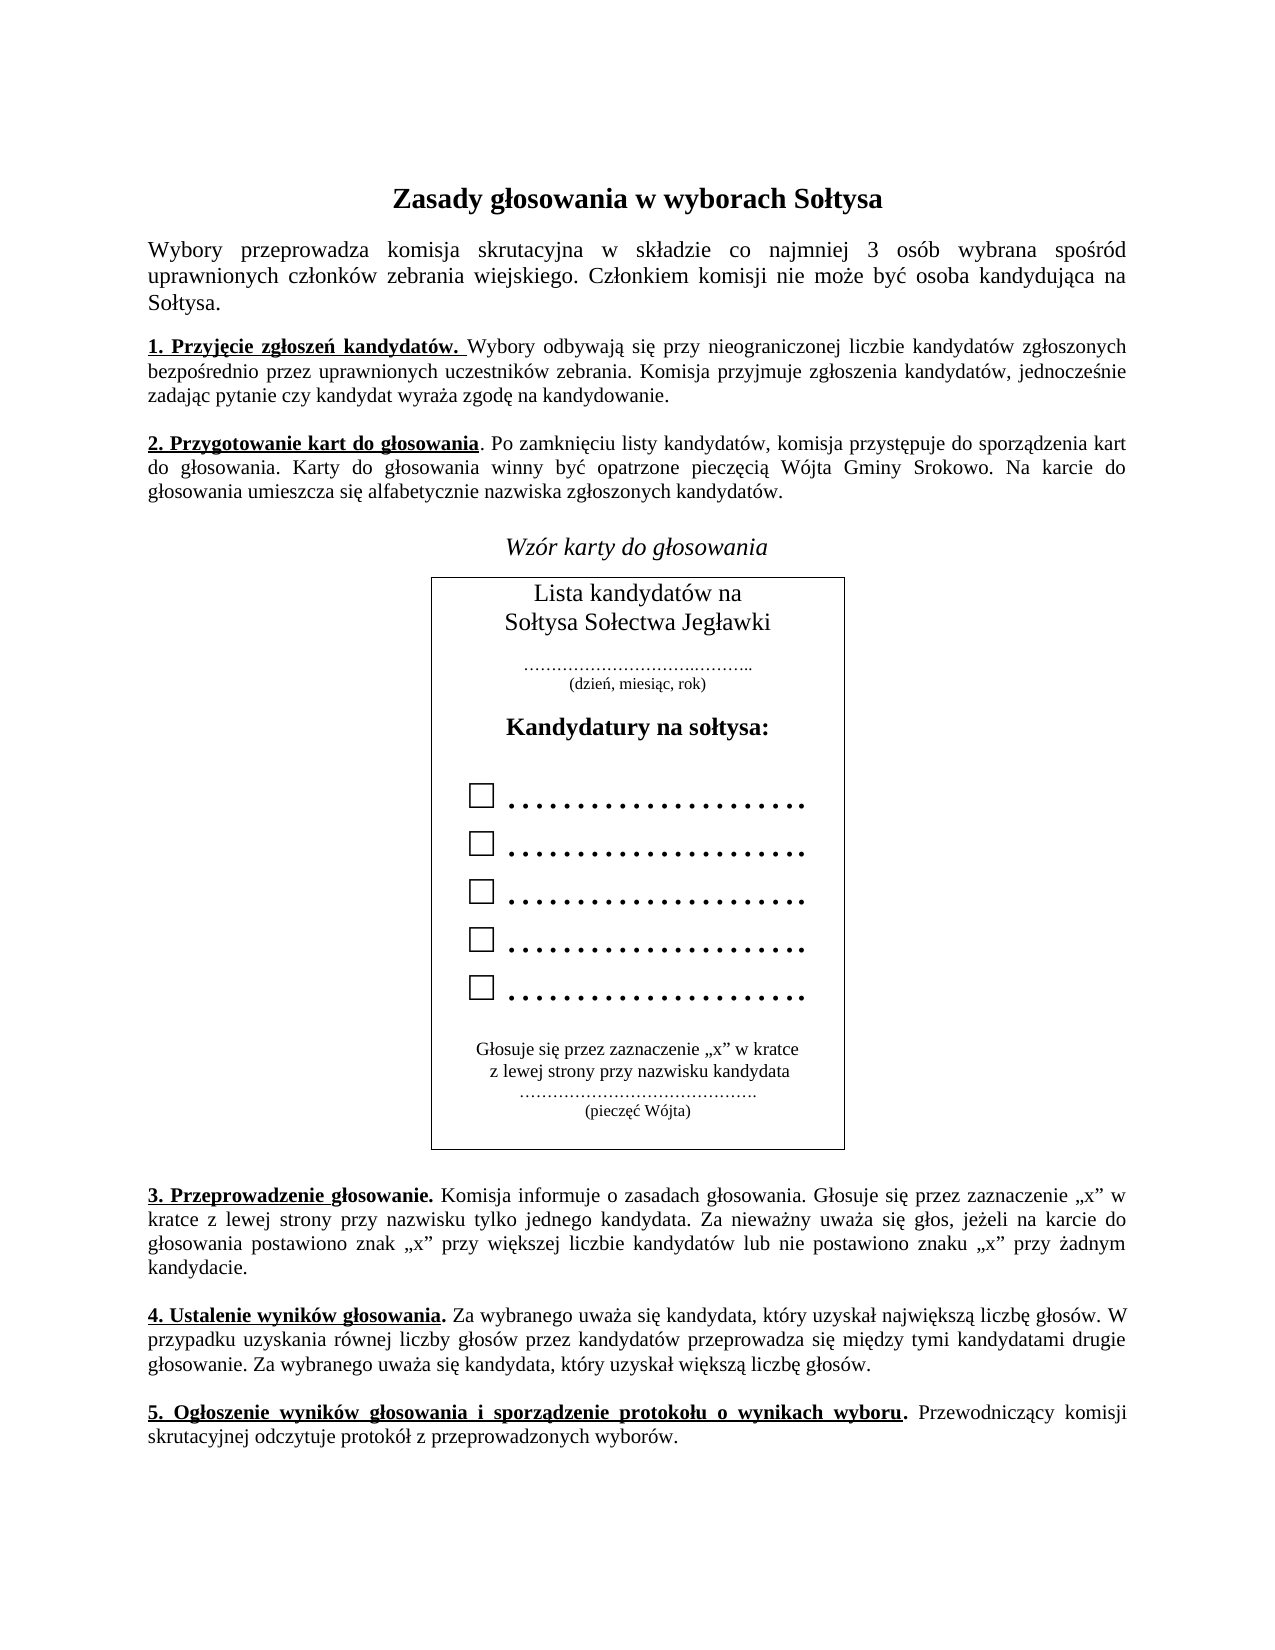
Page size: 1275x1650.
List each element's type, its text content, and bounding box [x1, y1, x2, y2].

text 2. Przygotowanie kart do głosowania. Po zamknięciu listy kandydatów, komisja przystępuje do sporządzenia kart do głosowania. Karty do głosowania winny być opatrzone pieczęcią Wójta Gminy Srokowo. Na karcie do głosowania umieszcza się alfabetycznie nazwiska zgłoszonych kandydatów. [148, 431, 1127, 503]
text Wybory przeprowadza komisja skrutacyjna w składzie co najmniej 3 osób wybrana spośród uprawnionych członków zebrania wiejskiego. Członkiem komisji nie może być osoba kandydująca na Sołtysa. [148, 236, 1127, 315]
text 5. Ogłoszenie wyników głosowania i sporządzenie protokołu o wynikach wyboru. Przewodniczący komisji skrutacyjnej odczytuje protokół z przeprowadzonych wyborów. [148, 1399, 1127, 1448]
text Zasady głosowania w wyborach Sołtysa [148, 181, 1127, 215]
table_header Lista kandydatów na Sołtysa Sołectwa Jegławki ………………………….……….. (dzień, miesiąc, rok) Kandydatury na sołtysa: □ …………………. □ …………………. □ …………………. □ …………………. □ …………………. Głosuje się przez zaznaczenie „x” w kratce z lewej strony przy nazwisku kandydata ……………………………………. (pieczęć Wójta) [432, 578, 844, 1148]
text 4. Ustalenie wyników głosowania. Za wybranego uważa się kandydata, który uzyskał największą liczbę głosów. W przypadku uzyskania równej liczby głosów przez kandydatów przeprowadza się między tymi kandydatami drugie głosowanie. Za wybranego uważa się kandydata, który uzyskał większą liczbę głosów. [148, 1303, 1127, 1376]
text 1. Przyjęcie zgłoszeń kandydatów. Wybory odbywają się przy nieograniczonej liczbie kandydatów zgłoszonych bezpośrednio przez uprawnionych uczestników zebrania. Komisja przyjmuje zgłoszenia kandydatów, jednocześnie zadając pytanie czy kandydat wyraża zgodę na kandydowanie. [148, 334, 1127, 407]
text 3. Przeprowadzenie głosowanie. Komisja informuje o zasadach głosowania. Głosuje się przez zaznaczenie „x” w kratce z lewej strony przy nazwisku tylko jednego kandydata. Za nieważny uważa się głos, jeżeli na karcie do głosowania postawiono znak „x” przy większej liczbie kandydatów lub nie postawiono znaku „x” przy żadnym kandydacie. [148, 1183, 1127, 1279]
text Wzór karty do głosowania [148, 532, 1127, 560]
